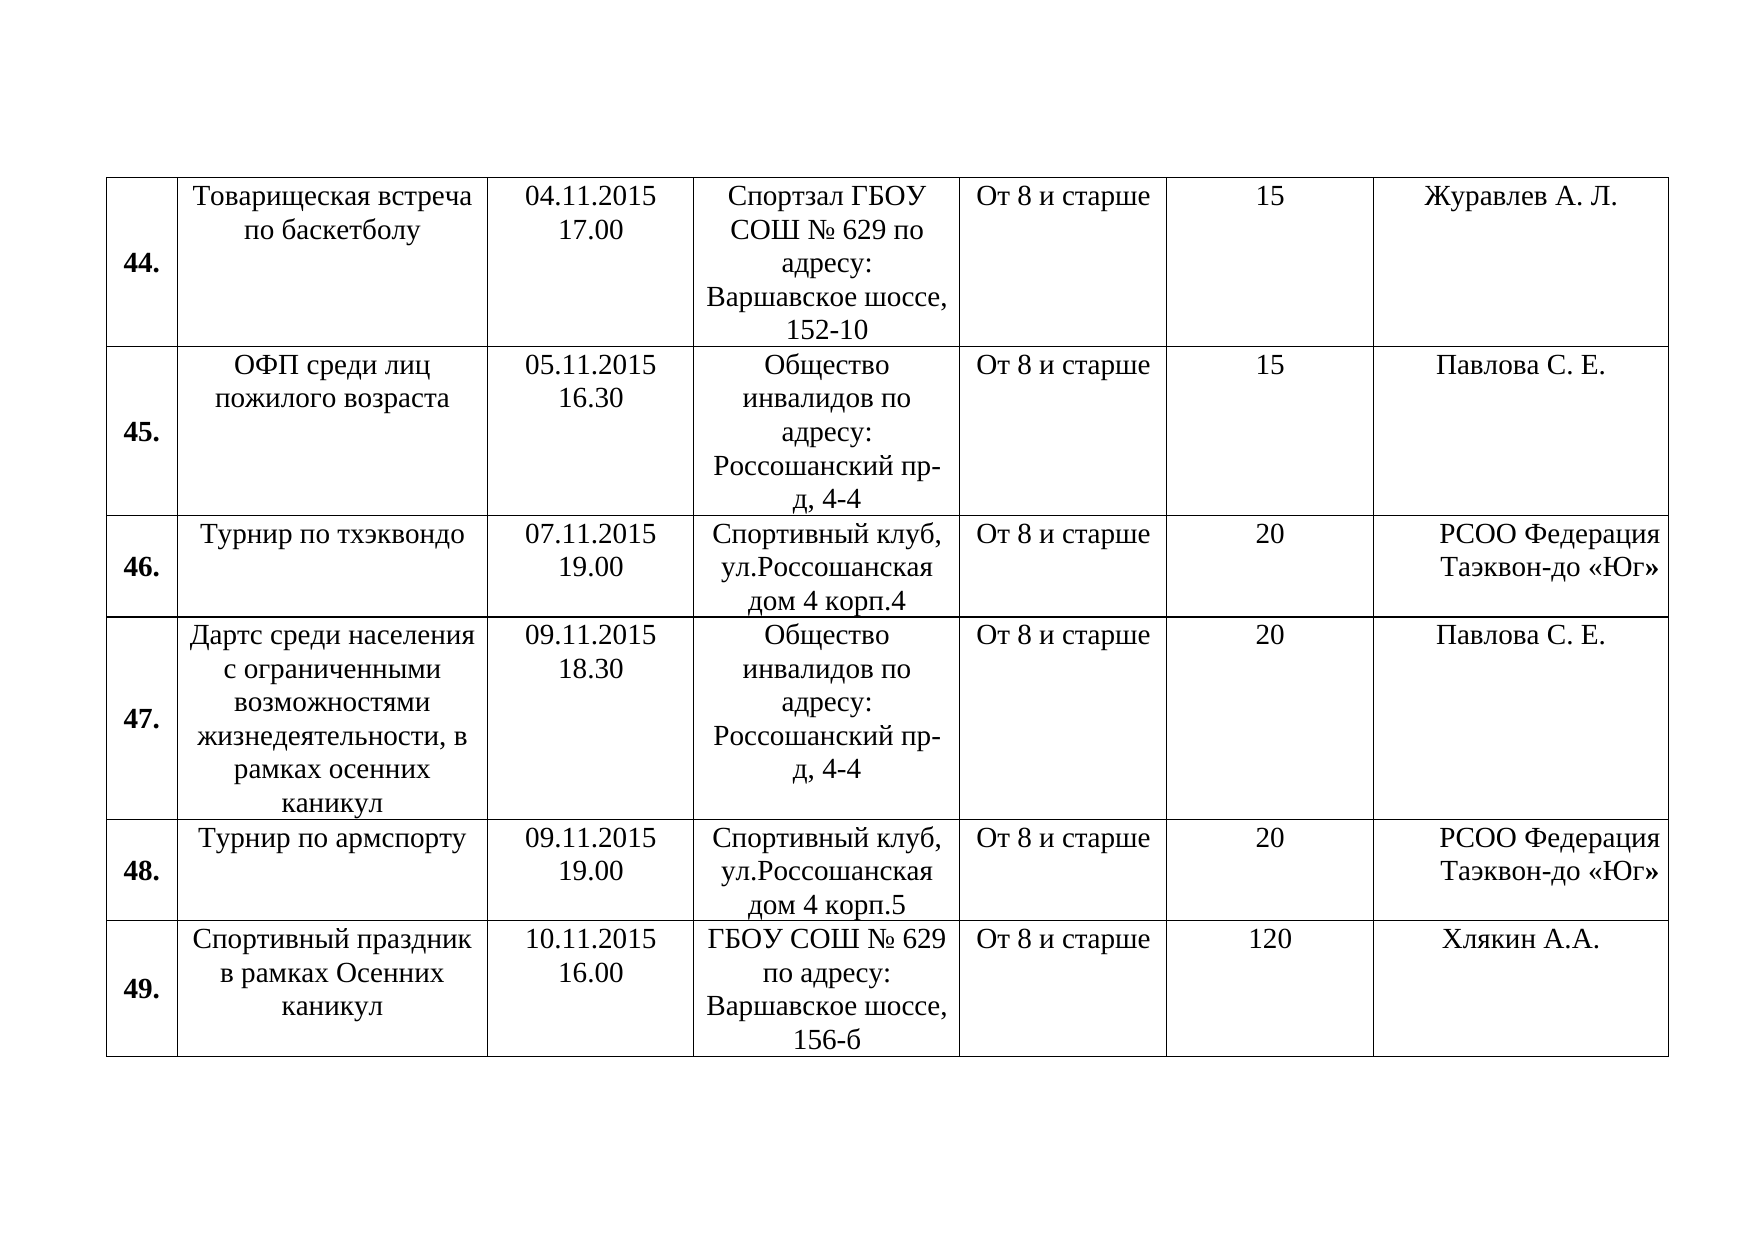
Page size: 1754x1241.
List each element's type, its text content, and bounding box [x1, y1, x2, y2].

table_cell Товарищеская встреча по баскетболу [178, 178, 487, 346]
table_cell 10.11.2015 16.00 [488, 921, 693, 1056]
table_cell Общество инвалидов по адресу: Россошанский пр-д, 4-4 [694, 618, 959, 819]
table_cell От 8 и старше [960, 921, 1166, 1056]
table_cell 20 [1167, 820, 1373, 920]
table_cell 20 [1167, 618, 1373, 819]
table_cell ОФП среди лиц пожилого возраста [178, 347, 487, 515]
table_cell Павлова С. Е. [1374, 347, 1668, 515]
table_cell Турнир по тхэквондо [178, 516, 487, 616]
table_cell РСОО Федерация Таэквон-до «Юг» [1374, 516, 1668, 616]
table_cell Дартс среди населения с ограниченными возможностями жизнедеятельности, в рамках осенних каникул [178, 618, 487, 819]
table_cell 09.11.2015 19.00 [488, 820, 693, 920]
table_cell 15 [1167, 347, 1373, 515]
table_cell [107, 178, 177, 346]
table_cell Турнир по армспорту [178, 820, 487, 920]
table_cell 05.11.2015 16.30 [488, 347, 693, 515]
table_cell 07.11.2015 19.00 [488, 516, 693, 616]
table_cell От 8 и старше [960, 618, 1166, 819]
table_cell 15 [1167, 178, 1373, 346]
table_cell 04.11.2015 17.00 [488, 178, 693, 346]
table_cell [107, 516, 177, 616]
table_cell От 8 и старше [960, 516, 1166, 616]
table_cell От 8 и старше [960, 820, 1166, 920]
table_cell Хлякин А.А. [1374, 921, 1668, 1056]
table_cell От 8 и старше [960, 178, 1166, 346]
table_cell От 8 и старше [960, 347, 1166, 515]
table_cell [107, 618, 177, 819]
table_cell ГБОУ СОШ № 629 по адресу: Варшавское шоссе, 156-б [694, 921, 959, 1056]
table_cell 120 [1167, 921, 1373, 1056]
table_cell Спортивный клуб, ул.Россошанская дом 4 корп.4 [694, 516, 959, 616]
table_cell Спортзал ГБОУ СОШ № 629 по адресу: Варшавское шоссе, 152-10 [694, 178, 959, 346]
table_cell Павлова С. Е. [1374, 618, 1668, 819]
table_cell Спортивный клуб, ул.Россошанская дом 4 корп.5 [694, 820, 959, 920]
table_cell [107, 347, 177, 515]
table_cell [107, 820, 177, 920]
table_cell Спортивный праздник в рамках Осенних каникул [178, 921, 487, 1056]
table_cell 09.11.2015 18.30 [488, 618, 693, 819]
table_cell [107, 921, 177, 1056]
table_cell РСОО Федерация Таэквон-до «Юг» [1374, 820, 1668, 920]
table_cell Общество инвалидов по адресу: Россошанский пр-д, 4-4 [694, 347, 959, 515]
table_cell Журавлев А. Л. [1374, 178, 1668, 346]
table_cell 20 [1167, 516, 1373, 616]
